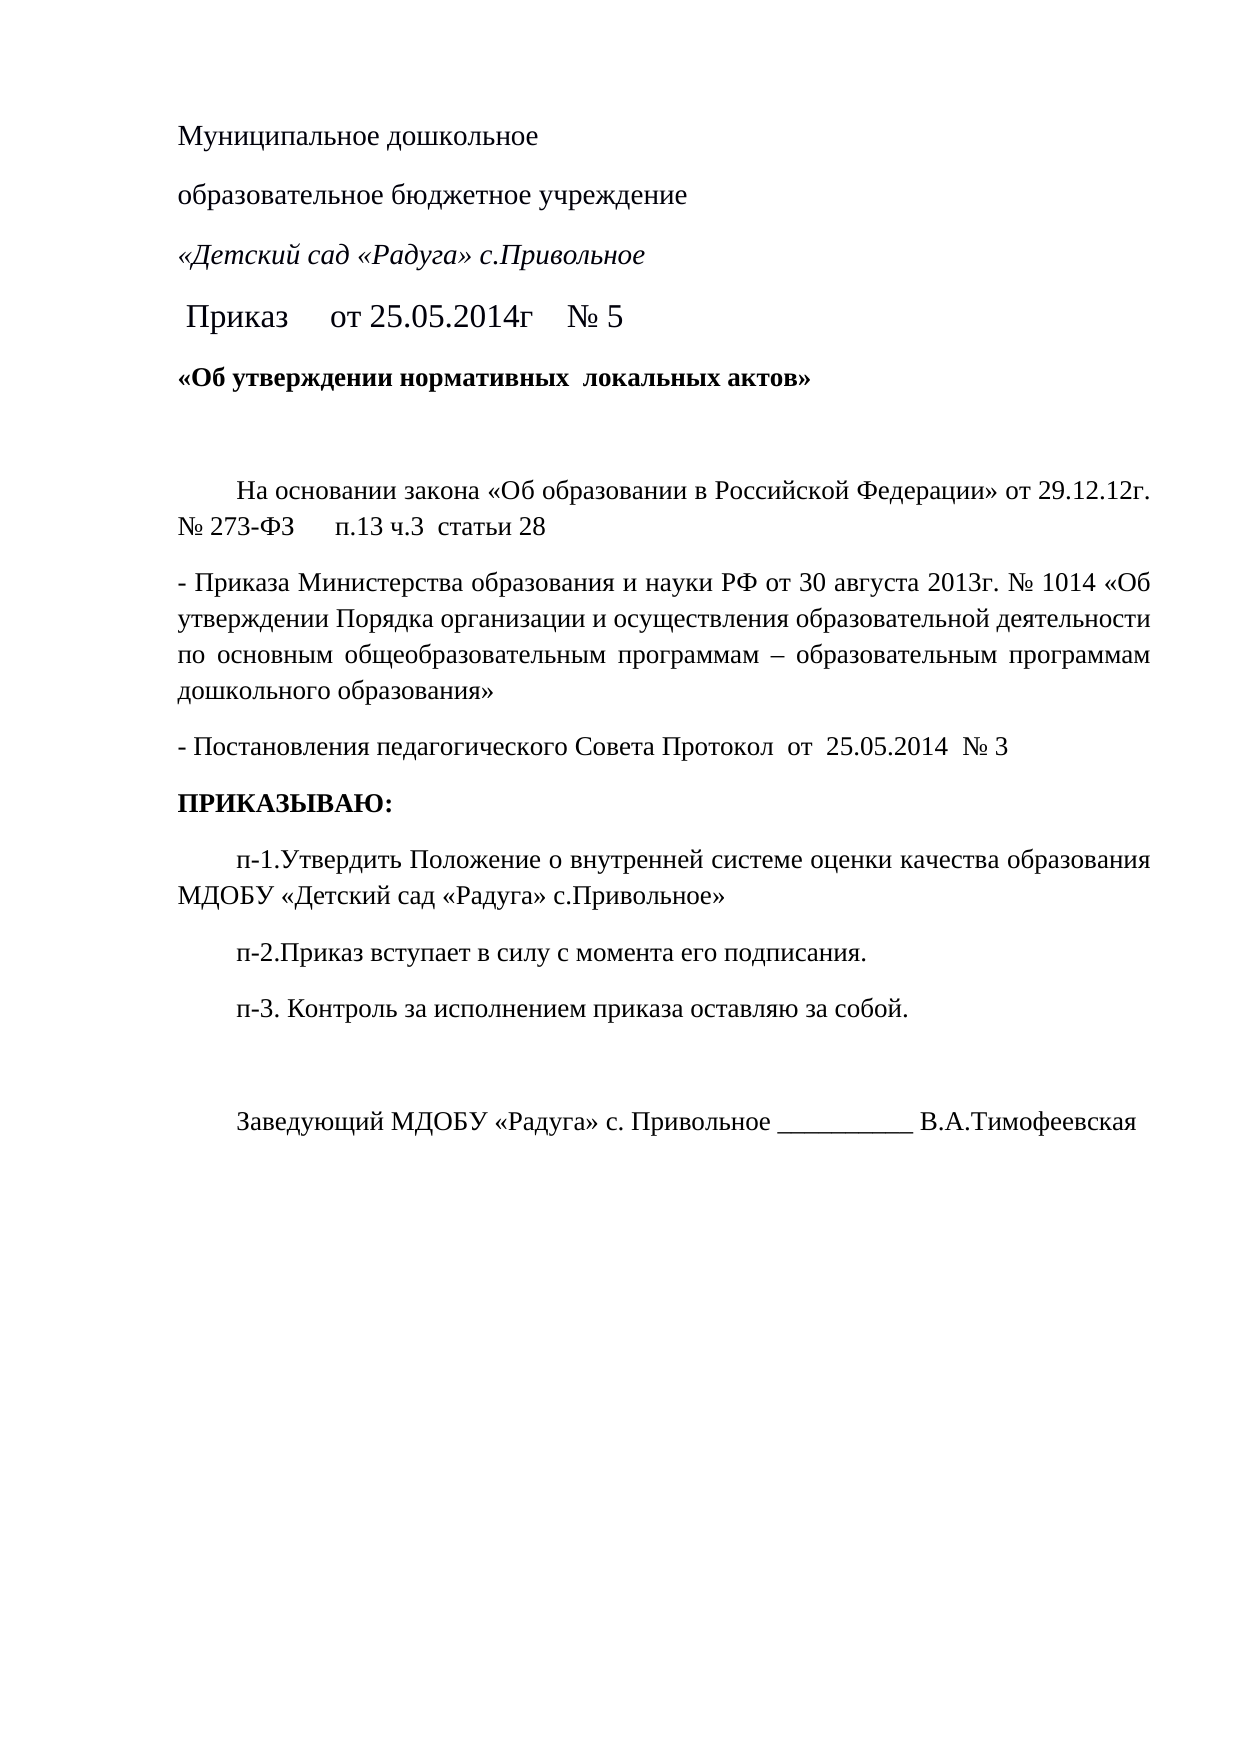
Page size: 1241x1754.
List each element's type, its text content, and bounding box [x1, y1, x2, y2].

text п-2.Приказ вступает в силу с момента его подписания. [177, 936, 1152, 967]
text «Детский сад «Радуга» с.Привольное [177, 237, 1152, 270]
text На основании закона «Об образовании в Российской Федерации» от 29.12.12г. № 273-ФЗ п.13 ч.3 статьи 28 [177, 474, 1152, 541]
text - Постановления педагогического Совета Протокол от 25.05.2014 № 3 [177, 730, 1152, 761]
text - Приказа Министерства образования и науки РФ от 30 августа 2013г. № 1014 «Об утверждении Порядка организации и осуществления образовательной деятельности по основным общеобразовательным программам – образовательным программам дошкольного образования» [177, 567, 1152, 705]
text ПРИКАЗЫВАЮ: [177, 787, 1152, 818]
text Заведующий МДОБУ «Радуга» с. Привольное __________ В.А.Тимофеевская [177, 1105, 1152, 1137]
text п-3. Контроль за исполнением приказа оставляю за собой. [177, 992, 1152, 1023]
text образовательное бюджетное учреждение [177, 177, 1152, 211]
text Муниципальное дошкольное [177, 118, 1152, 152]
text Приказ от 25.05.2014г № 5 [177, 296, 1152, 334]
text «Об утверждении нормативных локальных актов» [177, 361, 1152, 392]
text п-1.Утвердить Положение о внутренней системе оценки качества образования МДОБУ «Детский сад «Радуга» с.Привольное» [177, 843, 1152, 910]
